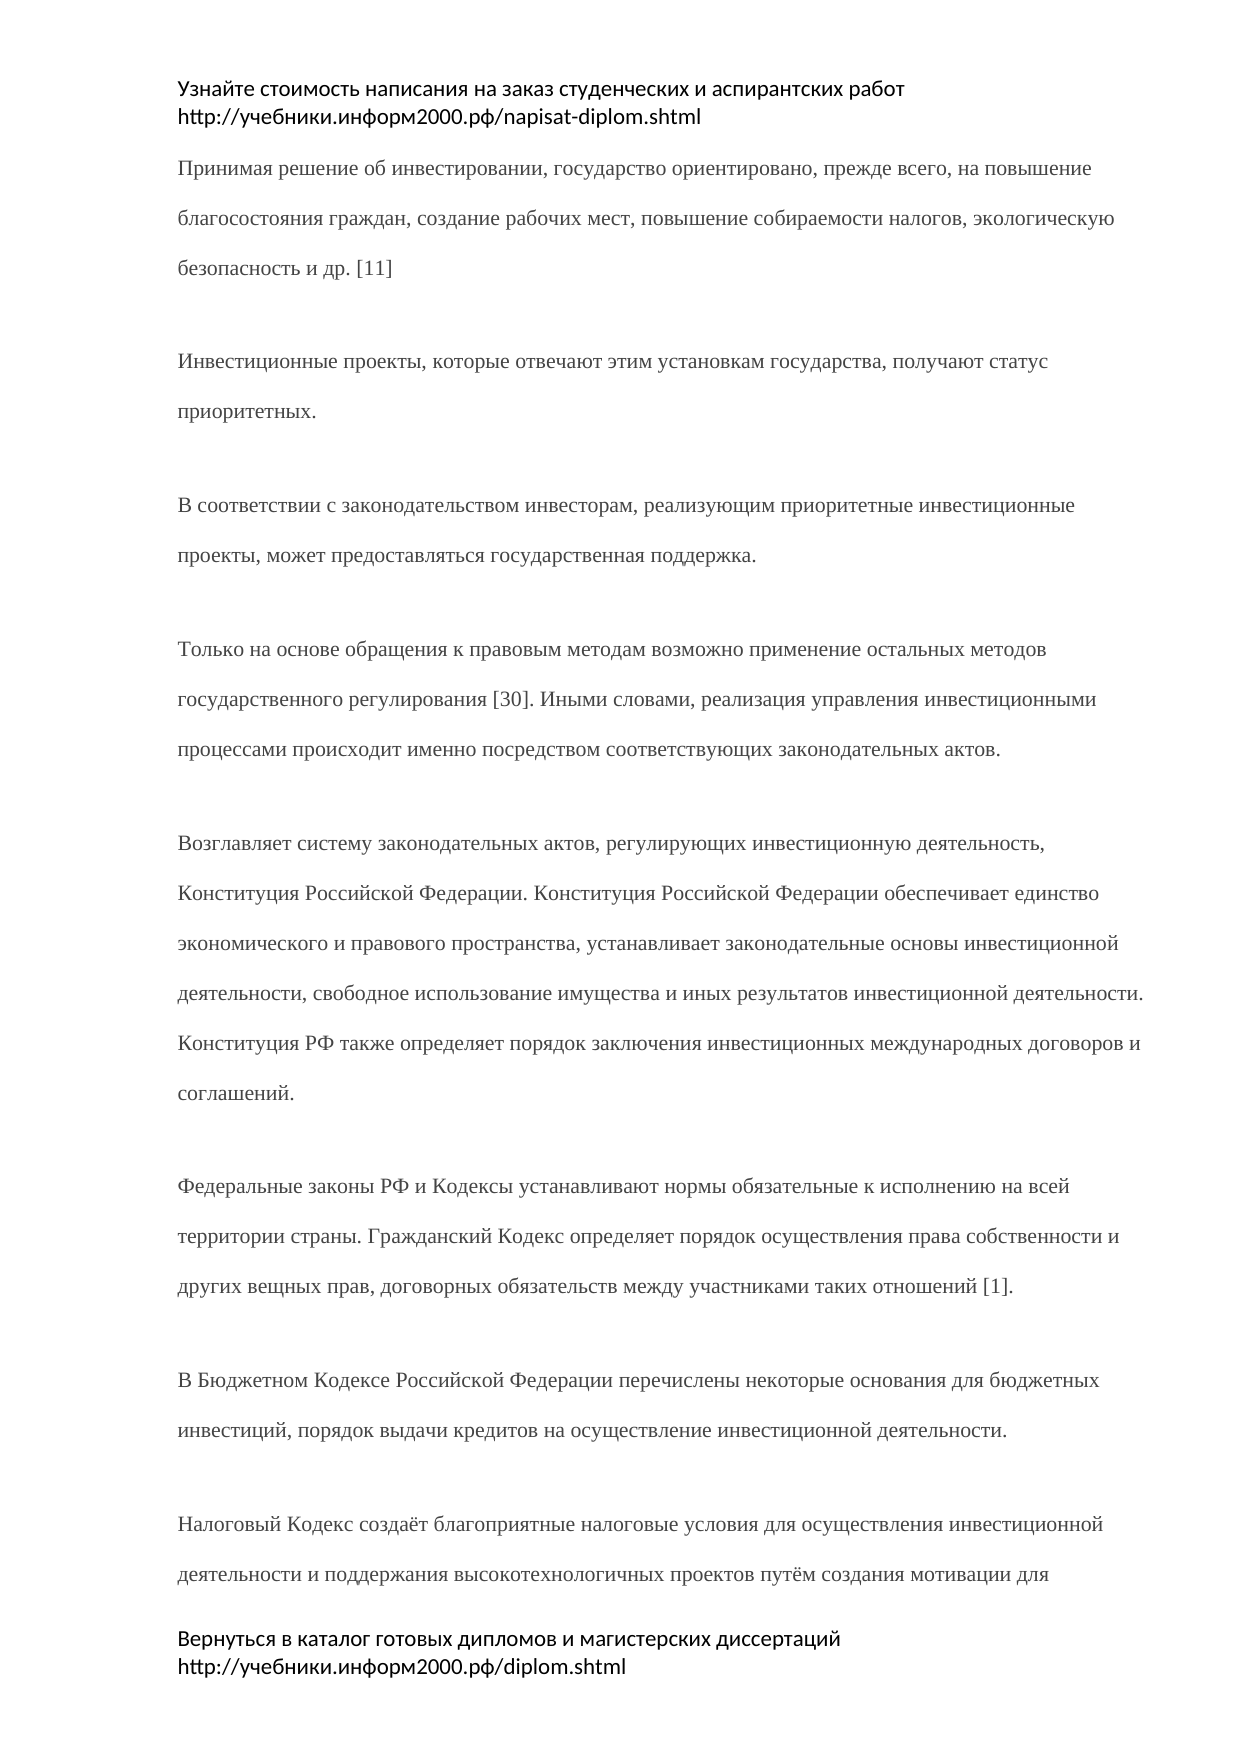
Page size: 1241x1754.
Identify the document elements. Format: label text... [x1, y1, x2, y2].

text В соответствии с законодательством инвесторам, реализующим приоритетные инвестиционные проекты, может предоставляться государственная поддержка. [177, 467, 1152, 567]
text Федеральные законы РФ и Кодексы устанавливают нормы обязательные к исполнению на всей территории страны. Гражданский Кодекс определяет порядок осуществления права собственности и других вещных прав, договорных обязательств между участниками таких отношений [1]. [177, 1148, 1152, 1298]
text Инвестиционные проекты, которые отвечают этим установкам государства, получают статус приоритетных. [177, 323, 1152, 423]
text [177, 130, 1152, 280]
text Только на основе обращения к правовым методам возможно применение остальных методов государственного регулирования [30]. Иными словами, реализация управления инвестиционными процессами происходит именно посредством соответствующих законодательных актов. [177, 611, 1152, 761]
text Возглавляет систему законодательных актов, регулирующих инвестиционную деятельность, Конституция Российской Федерации. Конституция Российской Федерации обеспечивает единство экономического и правового пространства, устанавливает законодательные основы инвестиционной деятельности, свободное использование имущества и иных результатов инвестиционной деятельности. Конституция РФ также определяет порядок заключения инвестиционных международных договоров и соглашений. [177, 805, 1152, 1105]
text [177, 1486, 1152, 1586]
text В Бюджетном Кодексе Российской Федерации перечислены некоторые основания для бюджетных инвестиций, порядок выдачи кредитов на осуществление инвестиционной деятельности. [177, 1342, 1152, 1442]
